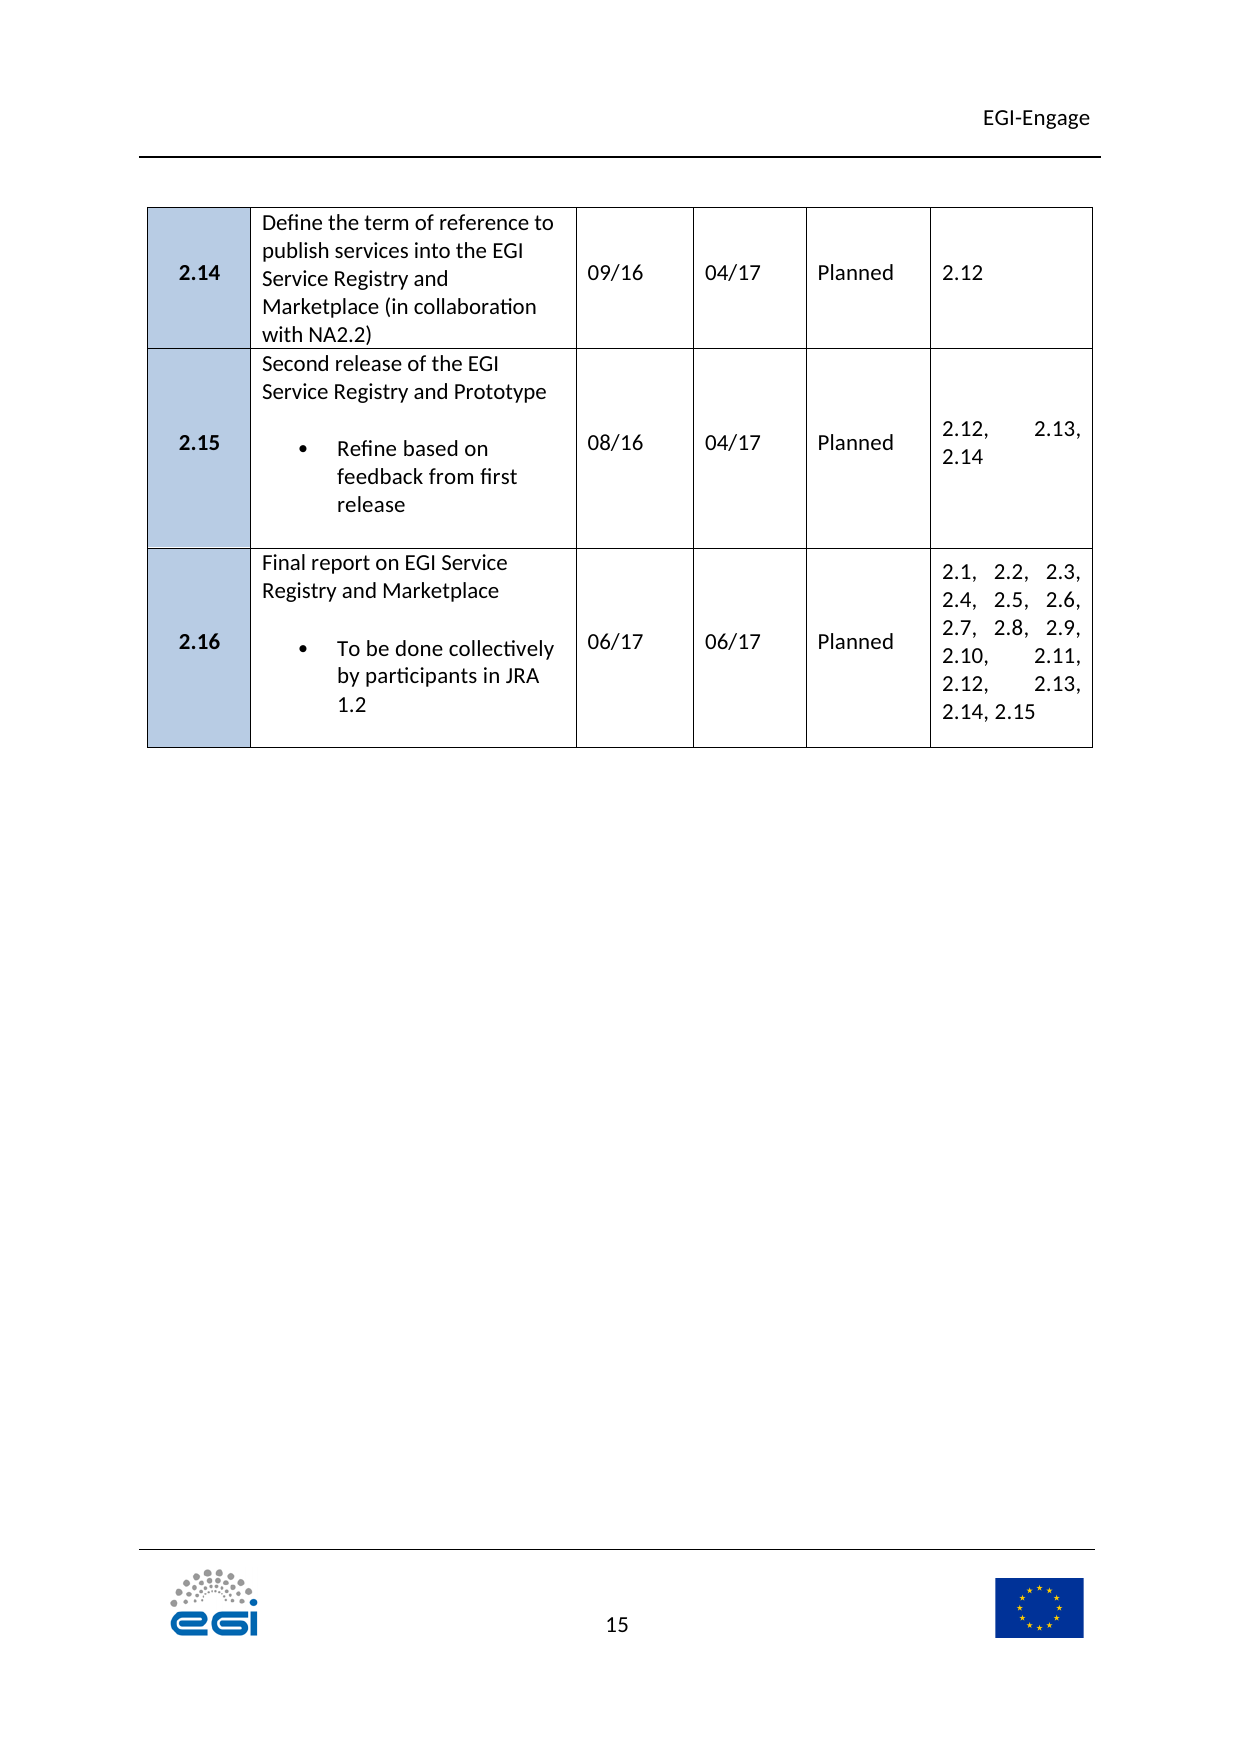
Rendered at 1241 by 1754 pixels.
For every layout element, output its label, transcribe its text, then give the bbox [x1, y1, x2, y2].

table_cell Planned [807, 349, 930, 547]
table_cell Planned [807, 549, 930, 747]
picture [995, 1578, 1084, 1638]
table_cell 2.16 [148, 549, 250, 747]
table_cell 04/17 [694, 208, 806, 348]
table_cell 06/17 [694, 549, 806, 747]
table_cell 06/17 [577, 549, 693, 747]
picture [150, 1567, 276, 1638]
table_cell 2.12 [931, 208, 1092, 348]
table_cell 2.15 [148, 349, 250, 547]
table_cell 2.1, 2.2, 2.3, 2.4, 2.5, 2.6, 2.7, 2.8, 2.9, 2.10, 2.11, 2.12, 2.13, 2.14, 2.15 [931, 549, 1092, 747]
table_cell Planned [807, 208, 930, 348]
table_cell Define the term of reference to publish services into the EGI Service Registry and Marketplace (in collaboration with NA2.2) [251, 208, 576, 348]
table_cell Final report on EGI Service Registry and Marketplace To be done collectively by participants in JRA 1.2 [251, 549, 576, 747]
table_cell 04/17 [694, 349, 806, 547]
table_cell 2.12, 2.13, 2.14 [931, 349, 1092, 547]
table_cell Second release of the EGI Service Registry and Prototype Refine based on feedback from first release [251, 349, 576, 547]
table_cell 09/16 [577, 208, 693, 348]
table_cell 2.14 [148, 208, 250, 348]
table_cell 08/16 [577, 349, 693, 547]
